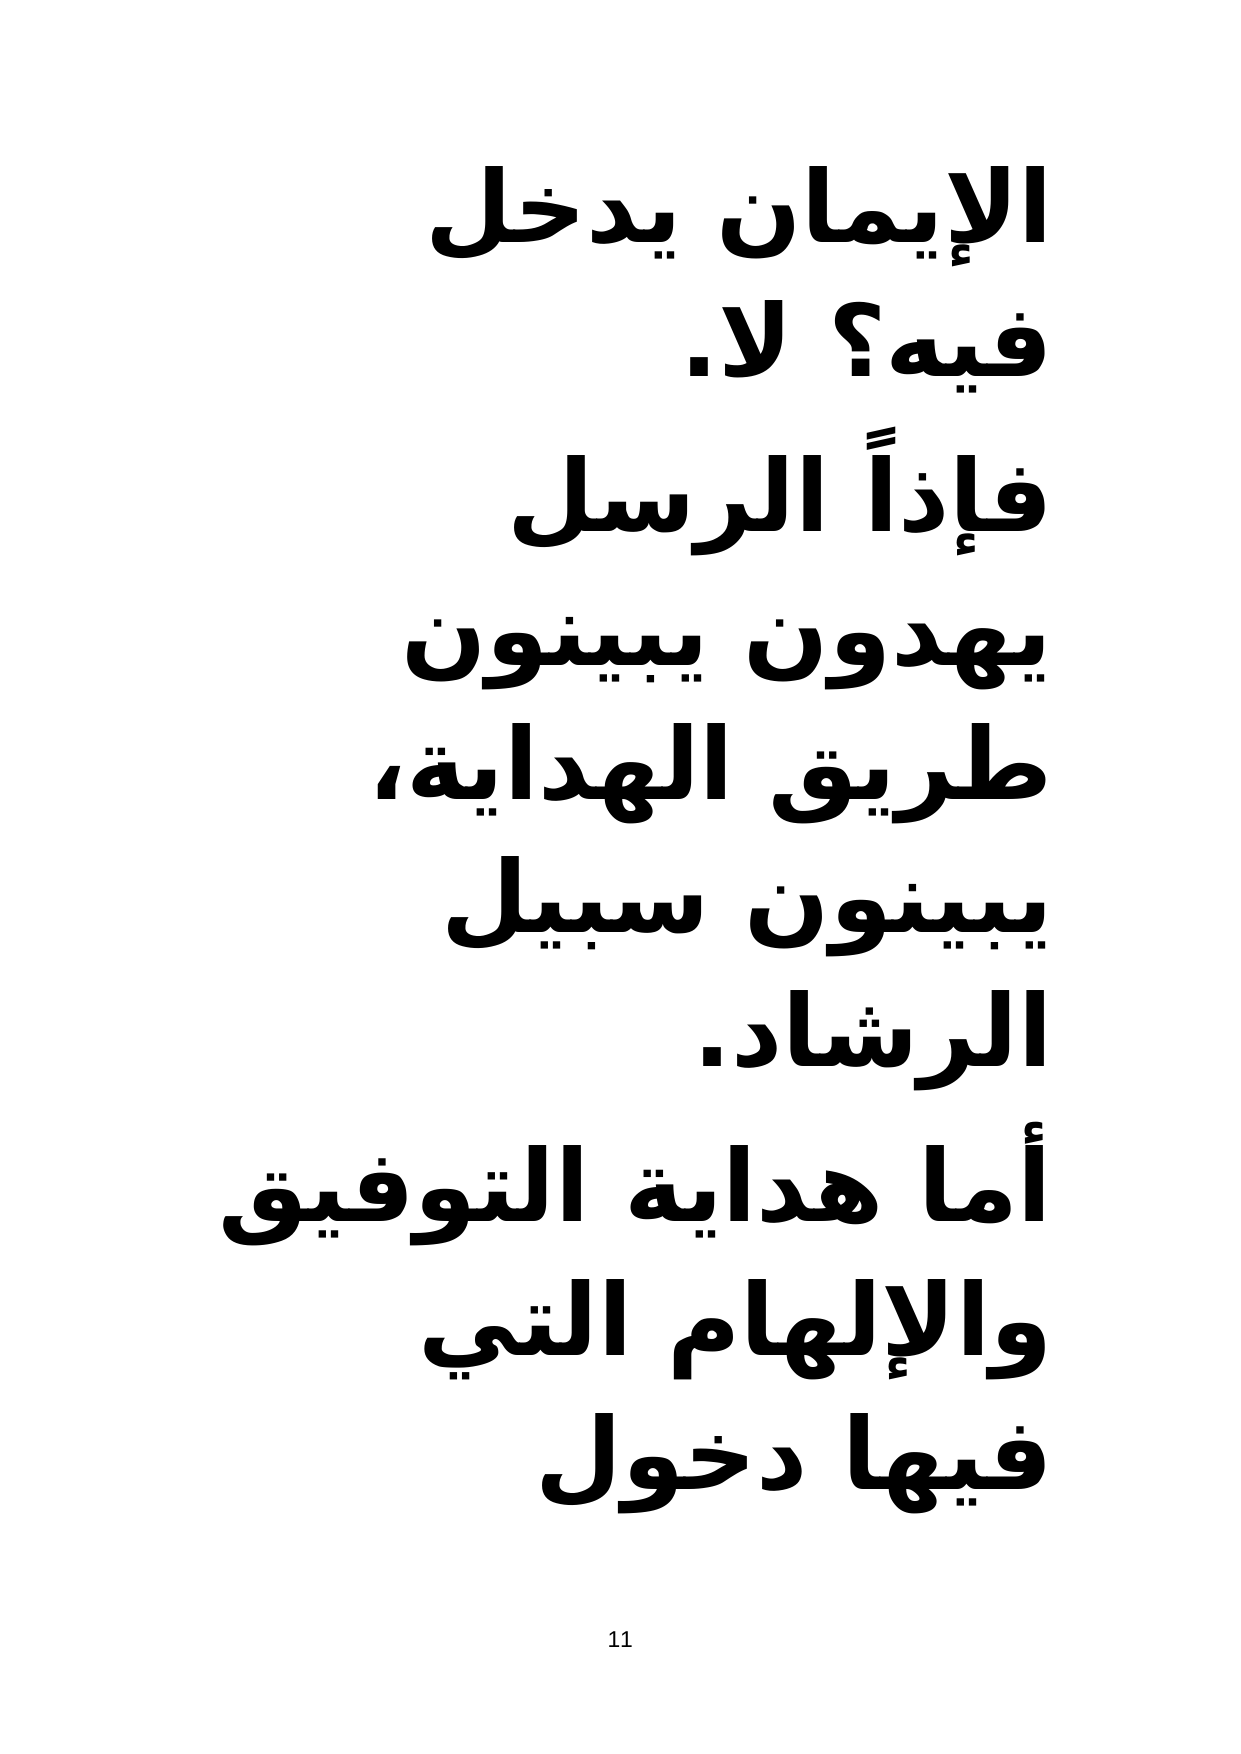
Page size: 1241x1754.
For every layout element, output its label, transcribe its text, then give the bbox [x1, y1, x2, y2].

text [187, 150, 1053, 400]
text فإذاً الرسل يهدون يبينون طريق الهداية، يبينون سبيل الرشاد. [187, 438, 1053, 1090]
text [187, 1129, 1053, 1513]
